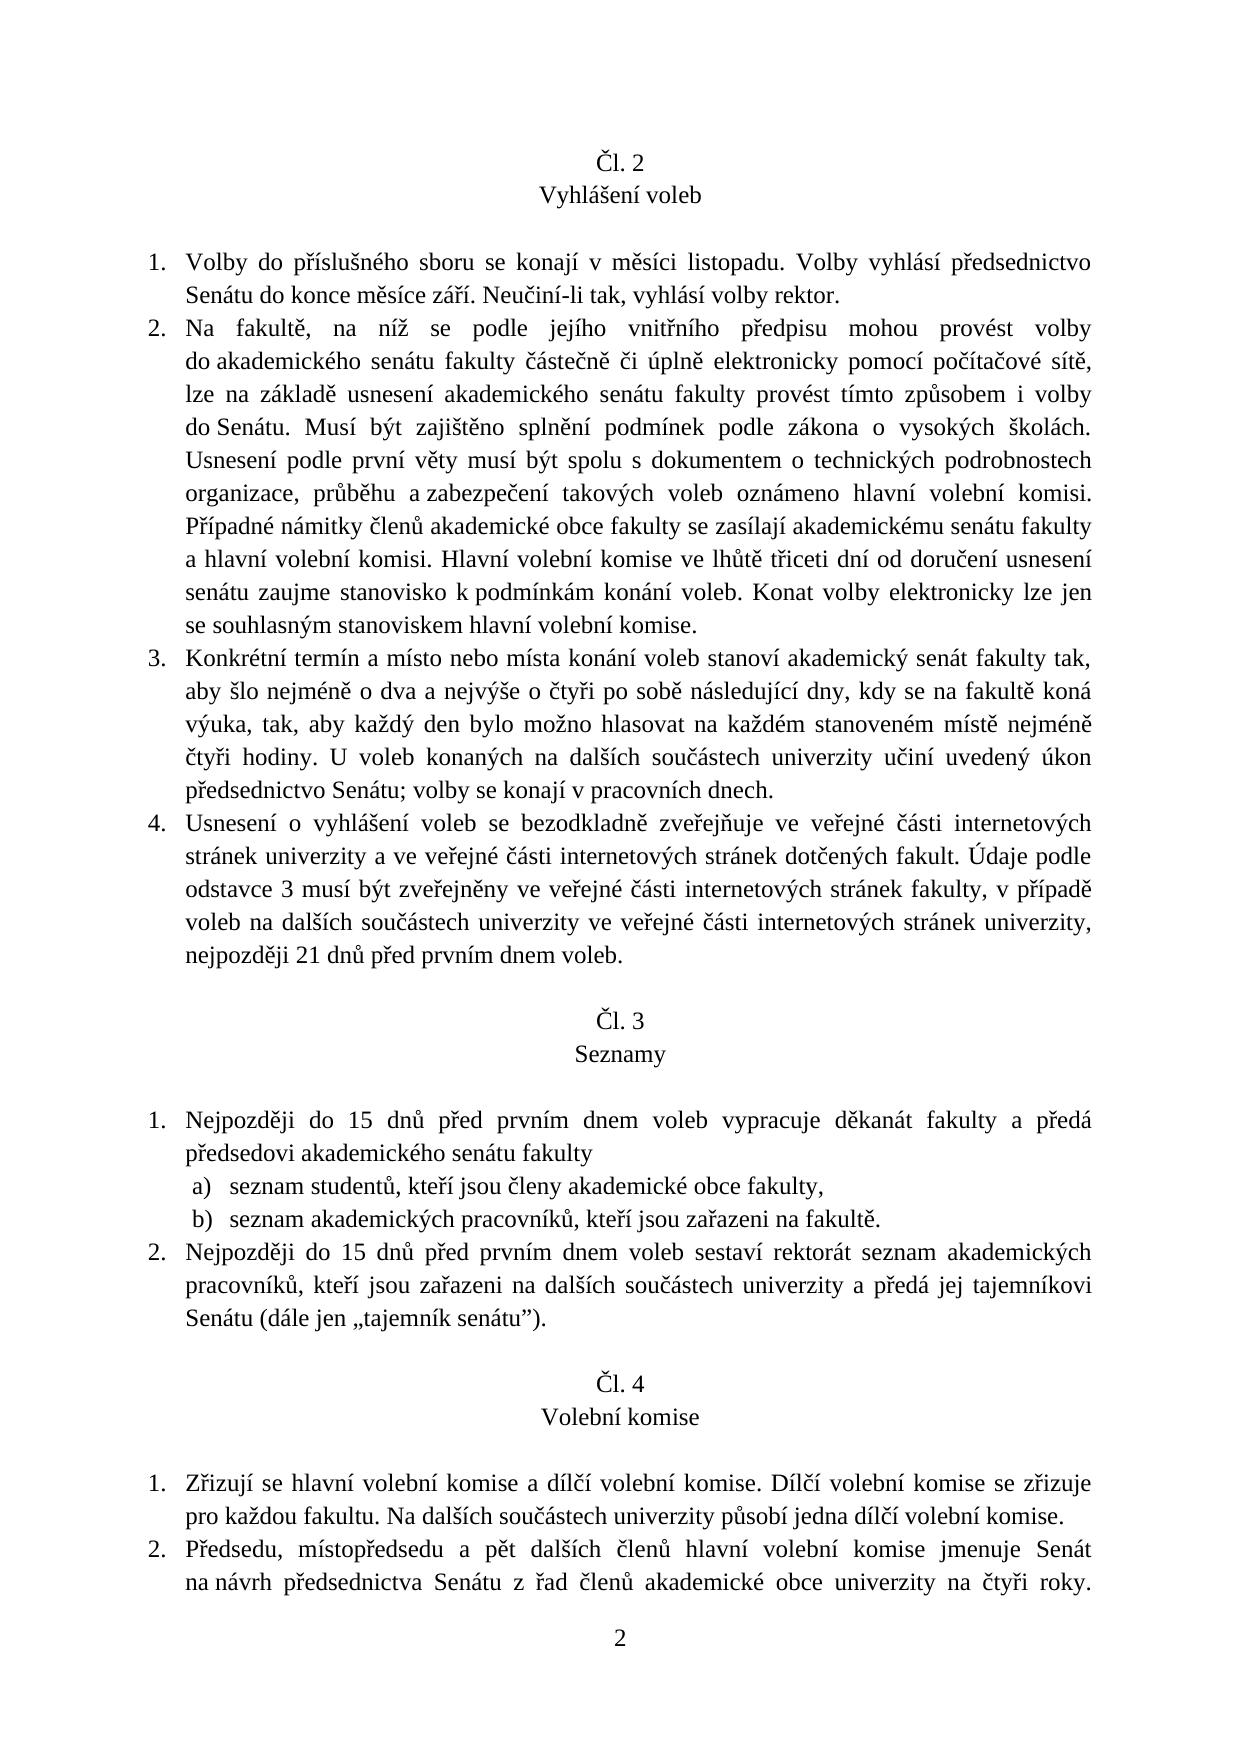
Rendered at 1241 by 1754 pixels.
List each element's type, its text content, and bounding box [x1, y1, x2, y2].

text Vyhlášení voleb [148, 181, 1093, 209]
list Volby do příslušného sboru se konají v měsíci listopadu. Volby vyhlásí předsednictvo Senátu do konce měsíce září. Neučiní-li tak, vyhlásí volby rektor. [148, 247, 1093, 308]
text Čl. 3 [148, 1006, 1093, 1035]
list Konkrétní termín a místo nebo místa konání voleb stanoví akademický senát fakulty tak, aby šlo nejméně o dva a nejvýše o čtyři po sobě následující dny, kdy se na fakultě koná výuka, tak, aby každý den bylo možno hlasovat na každém stanoveném místě nejméně čtyři hodiny. U voleb konaných na dalších součástech univerzity učiní uvedený úkon předsednictvo Senátu; volby se konají v pracovních dnech. [148, 643, 1093, 804]
text Čl. 2 [148, 148, 1093, 176]
list seznam studentů, kteří jsou členy akademické obce fakulty, [192, 1171, 1093, 1200]
text Čl. 4 [148, 1369, 1093, 1398]
list Nejpozději do 15 dnů před prvním dnem voleb sestaví rektorát seznam akademických pracovníků, kteří jsou zařazeni na dalších součástech univerzity a předá jej tajemníkovi Senátu (dále jen „tajemník senátu”). [148, 1237, 1093, 1332]
list Nejpozději do 15 dnů před prvním dnem voleb vypracuje děkanát fakulty a předá předsedovi akademického senátu fakulty [148, 1105, 1093, 1167]
text Seznamy [148, 1039, 1093, 1068]
list Na fakultě, na níž se podle jejího vnitřního předpisu mohou provést volby do akademického senátu fakulty částečně či úplně elektronicky pomocí počítačové sítě, lze na základě usnesení akademického senátu fakulty provést tímto způsobem i volby do Senátu. Musí být zajištěno splnění podmínek podle zákona o vysokých školách. Usnesení podle první věty musí být spolu s dokumentem o technických podrobnostech organizace, průběhu a zabezpečení takových voleb oznámeno hlavní volební komisi. Případné námitky členů akademické obce fakulty se zasílají akademickému senátu fakulty a hlavní volební komisi. Hlavní volební komise ve lhůtě třiceti dní od doručení usnesení senátu zaujme stanovisko k podmínkám konání voleb. Konat volby elektronicky lze jen se souhlasným stanoviskem hlavní volební komise. [148, 313, 1093, 639]
list seznam akademických pracovníků, kteří jsou zařazeni na fakultě. [192, 1204, 1093, 1233]
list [148, 1534, 1093, 1596]
list Usnesení o vyhlášení voleb se bezodkladně zveřejňuje ve veřejné části internetových stránek univerzity a ve veřejné části internetových stránek dotčených fakult. Údaje podle odstavce 3 musí být zveřejněny ve veřejné části internetových stránek fakulty, v případě voleb na dalších součástech univerzity ve veřejné části internetových stránek univerzity, nejpozději 21 dnů před prvním dnem voleb. [148, 808, 1093, 969]
list Zřizují se hlavní volební komise a dílčí volební komise. Dílčí volební komise se zřizuje pro každou fakultu. Na dalších součástech univerzity působí jedna dílčí volební komise. [148, 1468, 1093, 1530]
text Volební komise [148, 1402, 1093, 1431]
